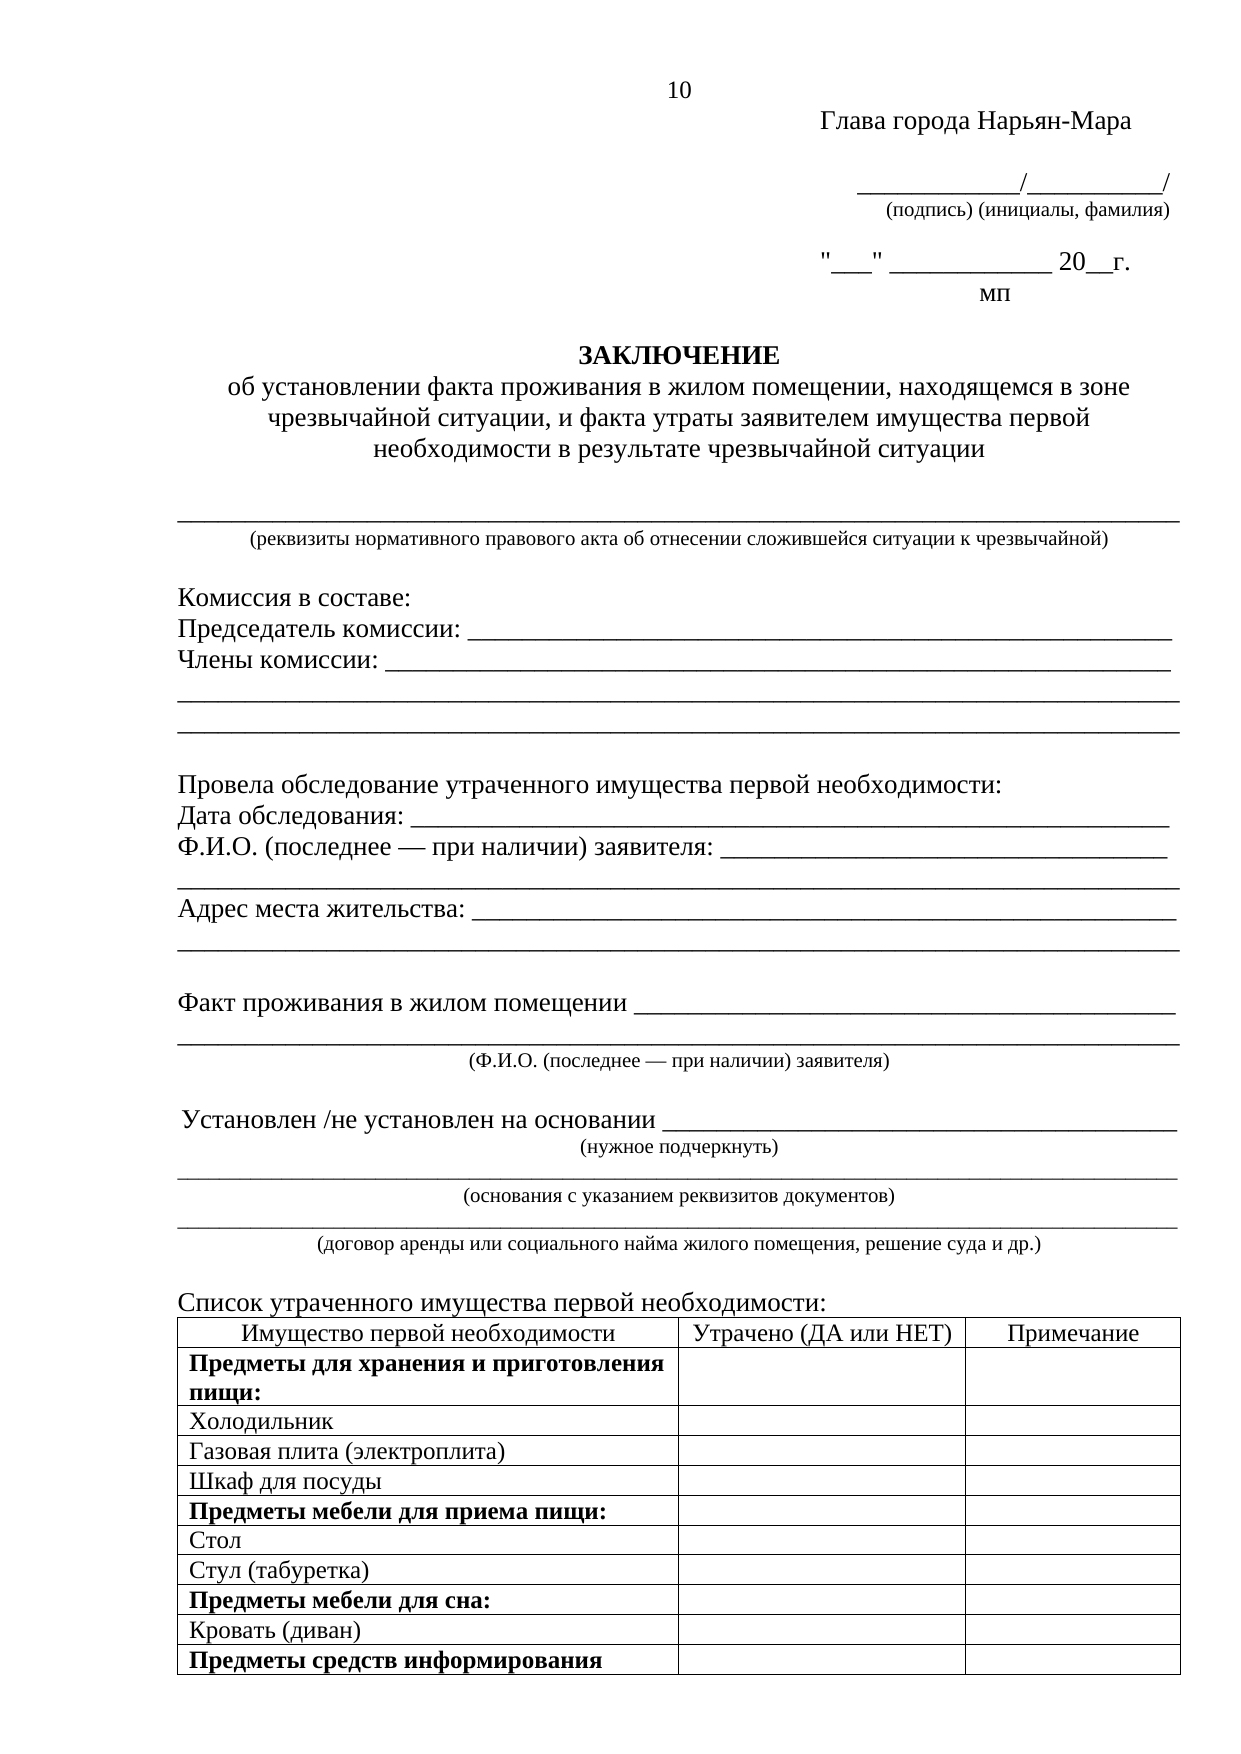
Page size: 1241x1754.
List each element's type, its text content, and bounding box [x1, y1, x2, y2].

text (договор аренды или социального найма жилого помещения, решение суда и др.) [177, 1231, 1181, 1255]
table_cell Газовая плита (электроплита) [178, 1436, 678, 1465]
table_cell Стул (табуретка) [178, 1555, 678, 1584]
table_cell [966, 1585, 1180, 1614]
table_header Примечание [966, 1318, 1180, 1347]
text (Ф.И.О. (последнее — при наличии) заявителя) [177, 1048, 1181, 1072]
text ________________________________________________________________________________________________ [177, 1207, 1181, 1231]
table_cell [679, 1406, 965, 1435]
table_cell Стол [178, 1526, 678, 1554]
text Председатель комиссии: ____________________________________________________ [177, 612, 1181, 643]
table_cell [966, 1615, 1180, 1644]
table_cell [679, 1436, 965, 1465]
table_cell Предметы для хранения и приготовления пищи: [178, 1348, 678, 1405]
table_cell [966, 1555, 1180, 1584]
table_cell [966, 1496, 1180, 1524]
table_header Имущество первой необходимости [178, 1318, 678, 1347]
table_cell [966, 1406, 1180, 1435]
table_cell Кровать (диван) [178, 1615, 678, 1644]
table_cell Предметы мебели для сна: [178, 1585, 678, 1614]
text Факт проживания в жилом помещении ________________________________________ [177, 986, 1181, 1017]
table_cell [178, 1645, 678, 1673]
text Комиссия в составе: [177, 581, 1181, 612]
table_cell [966, 1645, 1180, 1673]
table_cell [679, 1615, 965, 1644]
table_cell [679, 1585, 965, 1614]
text __________________________________________________________________________ [177, 861, 1181, 892]
text ________________________________________________________________________________________________ [177, 1158, 1181, 1182]
text Дата обследования: ________________________________________________________ [177, 799, 1181, 830]
table_cell Холодильник [178, 1406, 678, 1435]
text Члены комиссии: __________________________________________________________ [177, 643, 1181, 674]
text __________________________________________________________________________ [177, 1017, 1181, 1048]
text ЗАКЛЮЧЕНИЕ [177, 339, 1181, 370]
table_cell Предметы мебели для приема пищи: [178, 1496, 678, 1524]
table_cell Шкаф для посуды [178, 1466, 678, 1495]
text Ф.И.О. (последнее — при наличии) заявителя: _________________________________ [177, 830, 1181, 861]
text Провела обследование утраченного имущества первой необходимости: [177, 768, 1181, 799]
text ____________________________________________________________________________________________________________________________________________________ [177, 674, 1181, 737]
table_cell [679, 1645, 965, 1673]
text __________________________________________________________________________ [177, 494, 1181, 526]
table_cell [679, 1555, 965, 1584]
table_cell [966, 1526, 1180, 1554]
table_cell [966, 1436, 1180, 1465]
text Список утраченного имущества первой необходимости: [177, 1286, 1181, 1317]
text Адрес места жительства: ____________________________________________________ [177, 892, 1181, 923]
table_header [809, 104, 1181, 308]
table_cell [679, 1348, 965, 1405]
text (основания с указанием реквизитов документов) [177, 1182, 1181, 1207]
table_cell [679, 1496, 965, 1524]
text Установлен /не установлен на основании ______________________________________ (нужное подчеркнуть) [177, 1103, 1181, 1158]
table_cell [679, 1526, 965, 1554]
text об установлении факта проживания в жилом помещении, находящемся в зоне чрезвычайной ситуации, и факта утраты заявителем имущества первой необходимости в результате чрезвычайной ситуации [177, 370, 1181, 463]
text (реквизиты нормативного правового акта об отнесении сложившейся ситуации к чрезвычайной) [177, 526, 1181, 550]
table_header Утрачено (ДА или НЕТ) [679, 1318, 965, 1347]
table_cell [679, 1466, 965, 1495]
table_cell [966, 1348, 1180, 1405]
text __________________________________________________________________________ [177, 923, 1181, 954]
table_cell [966, 1466, 1180, 1495]
